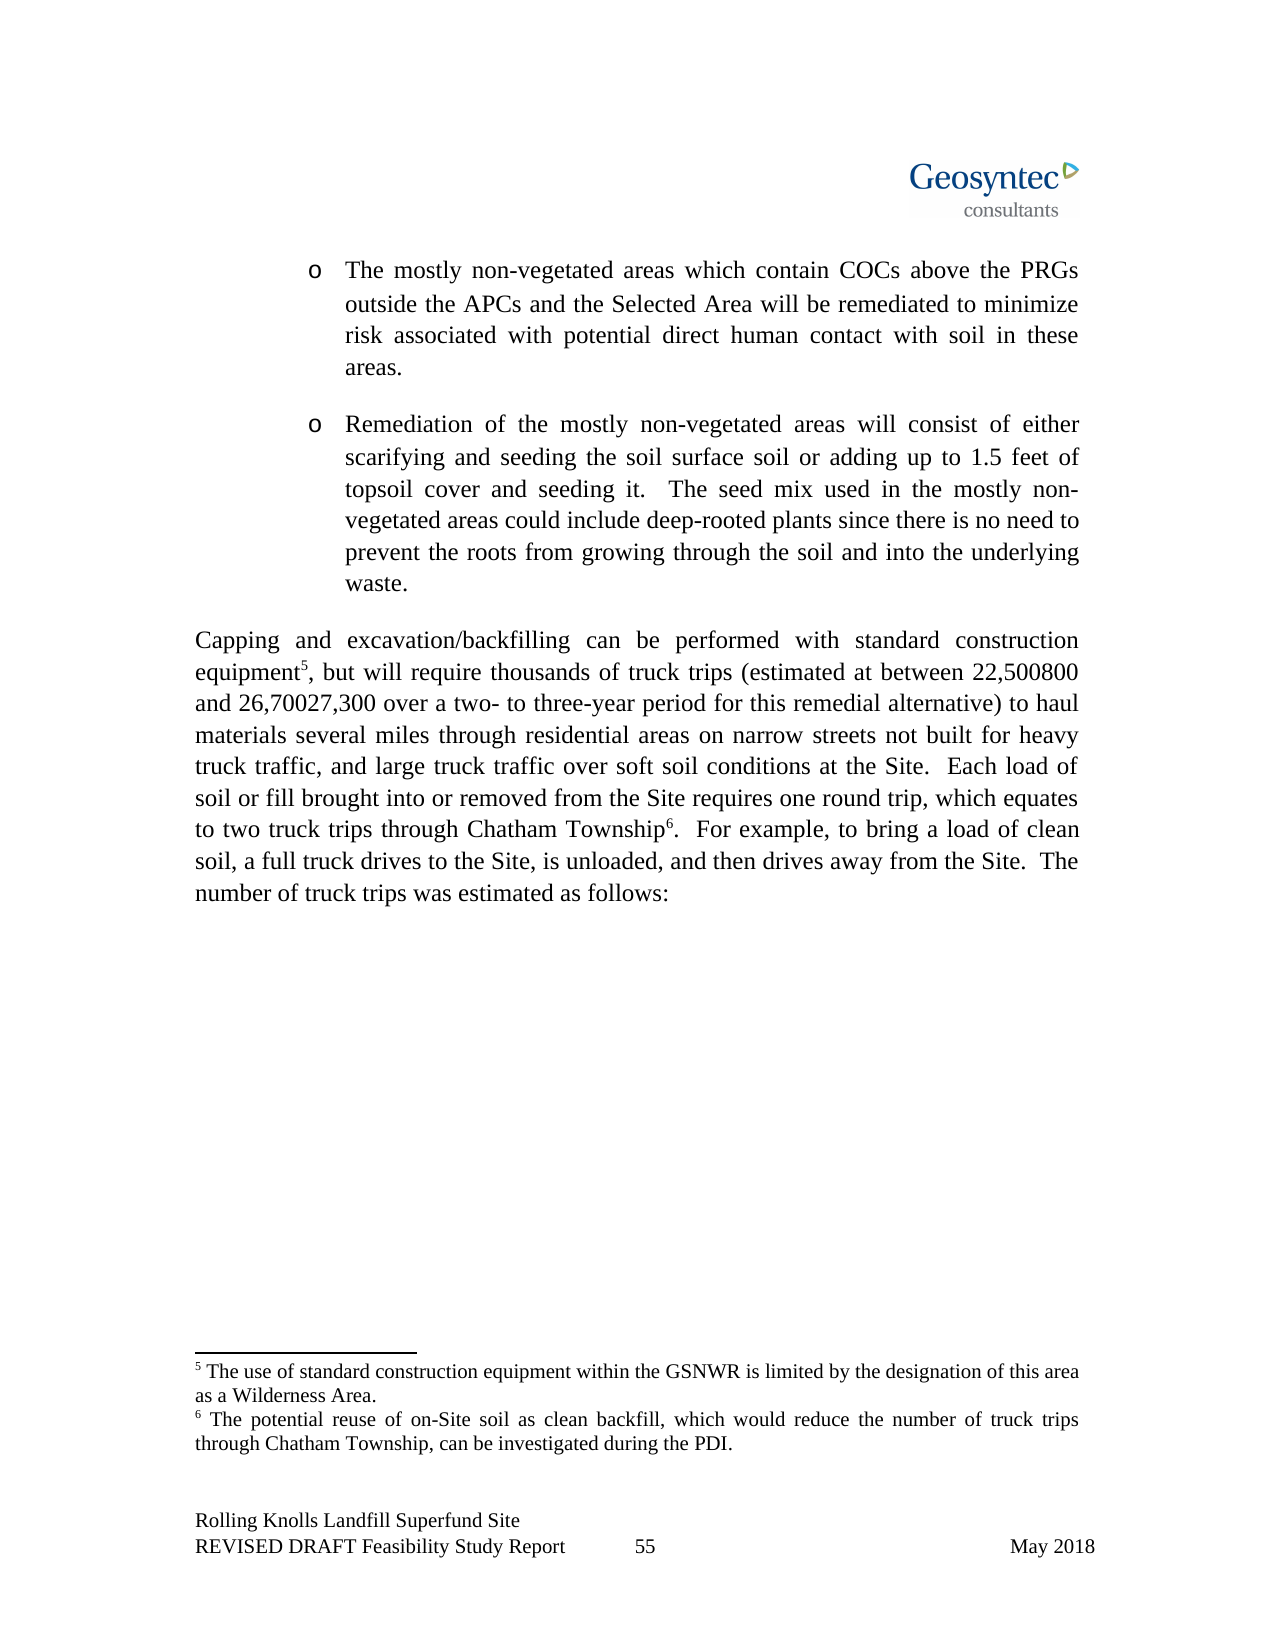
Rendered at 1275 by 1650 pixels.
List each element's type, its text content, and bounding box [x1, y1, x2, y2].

list The mostly non-vegetated areas which contain COCs above the PRGs outside the APCs and the Selected Area will be remediated to minimize risk associated with potential direct human contact with soil in these areas. [307, 255, 1080, 381]
picture [908, 160, 1080, 218]
list Remediation of the mostly non-vegetated areas will consist of either scarifying and seeding the soil surface soil or adding up to 1.5 feet of topsoil cover and seeding it. The seed mix used in the mostly non-vegetated areas could include deep-rooted plants since there is no need to prevent the roots from growing through the soil and into the underlying waste. [307, 409, 1080, 597]
text Capping and excavation/backfilling can be performed with standard construction equipment, but will require thousands of truck trips (estimated at between 22, and over a two- to three-year period for this remedial alternative) to haul materials several miles through residential areas on narrow streets not built for heavy truck traffic, and large truck traffic over soft soil conditions at the Site. Each load of soil or fill brought into or removed from the Site requires one round trip, which equates to two truck trips through Chatham Township. For example, to bring a load of clean soil, a full truck drives to the Site, is unloaded, and then drives away from the Site. The number of truck trips was estimated as follows: [195, 625, 1080, 906]
